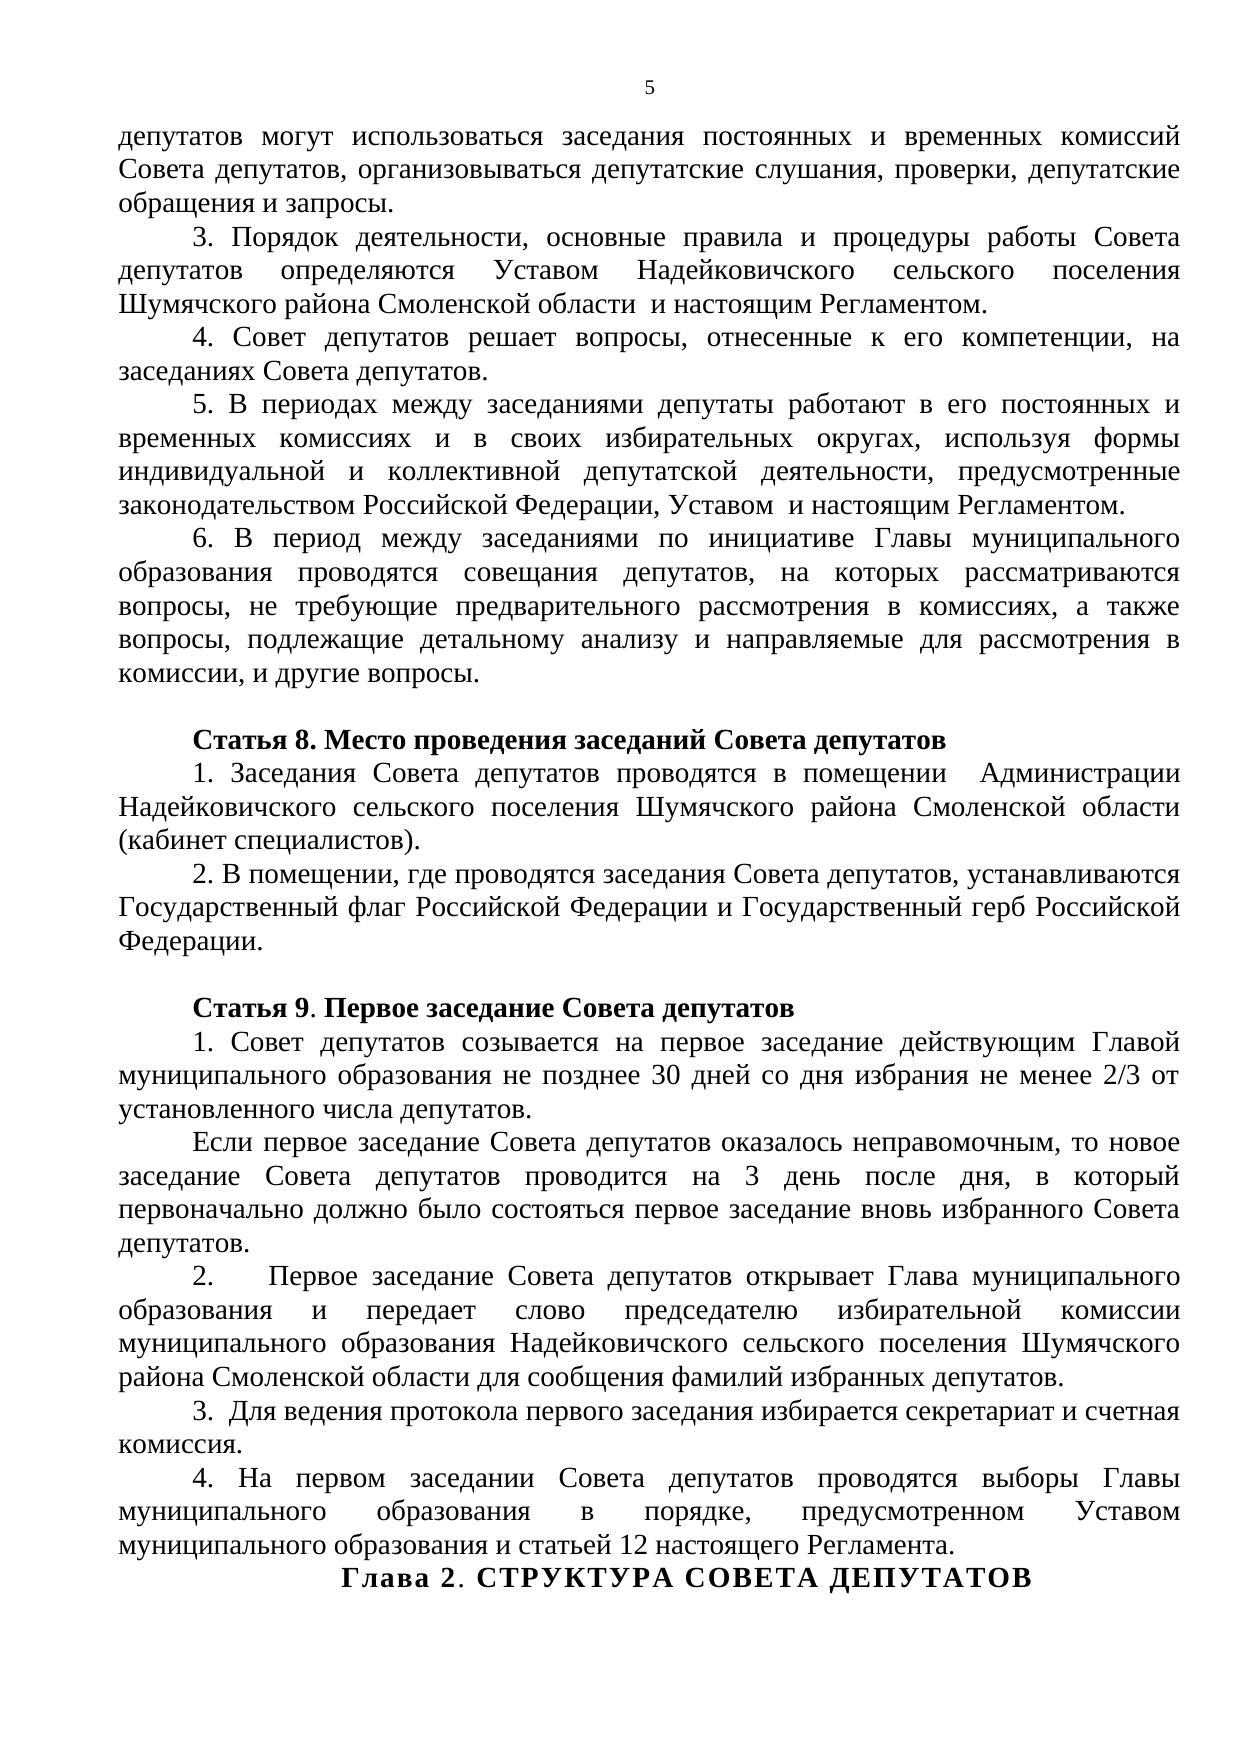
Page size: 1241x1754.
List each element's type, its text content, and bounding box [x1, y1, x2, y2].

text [118, 118, 1181, 219]
text 4. На первом заседании Совета депутатов проводятся выборы Главы муниципального образования в порядке, предусмотренном Уставом муниципального образования и статьей 12 настоящего Регламента. [118, 1460, 1181, 1560]
text Если первое заседание Совета депутатов оказалось неправомочным, то новое заседание Совета депутатов проводится на 3 день после дня, в который первоначально должно было состояться первое заседание вновь избранного Совета депутатов. [118, 1124, 1181, 1258]
text 1. Совет депутатов созывается на первое заседание действующим Главой муниципального образования не позднее 30 дней со дня избрания не менее 2/3 от установленного числа депутатов. [118, 1024, 1181, 1124]
text Статья 8. Место проведения заседаний Совета депутатов [118, 722, 1181, 755]
text 2. В помещении, где проводятся заседания Совета депутатов, устанавливаются Государственный флаг Российской Федерации и Государственный герб Российской Федерации. [118, 856, 1181, 957]
text 3. Для ведения протокола первого заседания избирается секретариат и счетная комиссия. [118, 1393, 1181, 1460]
text 6. В период между заседаниями по инициативе Главы муниципального образования проводятся совещания депутатов, на которых рассматриваются вопросы, не требующие предварительного рассмотрения в комиссиях, а также вопросы, подлежащие детальному анализу и направляемые для рассмотрения в комиссии, и другие вопросы. [118, 521, 1181, 688]
text 4. Совет депутатов решает вопросы, отнесенные к его компетенции, на заседаниях Совета депутатов. [118, 319, 1181, 386]
text Глава 2. Структура Совета депутатов [118, 1560, 1181, 1594]
list Первое заседание Совета депутатов открывает Глава муниципального образования и передает слово председателю избирательной комиссии муниципального образования Надейковичского сельского поселения Шумячского района Смоленской области для сообщения фамилий избранных депутатов. [118, 1258, 1181, 1393]
text 5. В периодах между заседаниями депутаты работают в его постоянных и временных комиссиях и в своих избирательных округах, используя формы индивидуальной и коллективной депутатской деятельности, предусмотренные законодательством Российской Федерации, Уставом и настоящим Регламентом. [118, 386, 1181, 521]
text Статья 9. Первое заседание Совета депутатов [118, 990, 1181, 1024]
text 1. Заседания Совета депутатов проводятся в помещении Администрации Надейковичского сельского поселения Шумячского района Смоленской области (кабинет специалистов). [118, 755, 1181, 856]
text 3. Порядок деятельности, основные правила и процедуры работы Совета депутатов определяются Уставом Надейковичского сельского поселения Шумячского района Смоленской области и настоящим Регламентом. [118, 219, 1181, 319]
